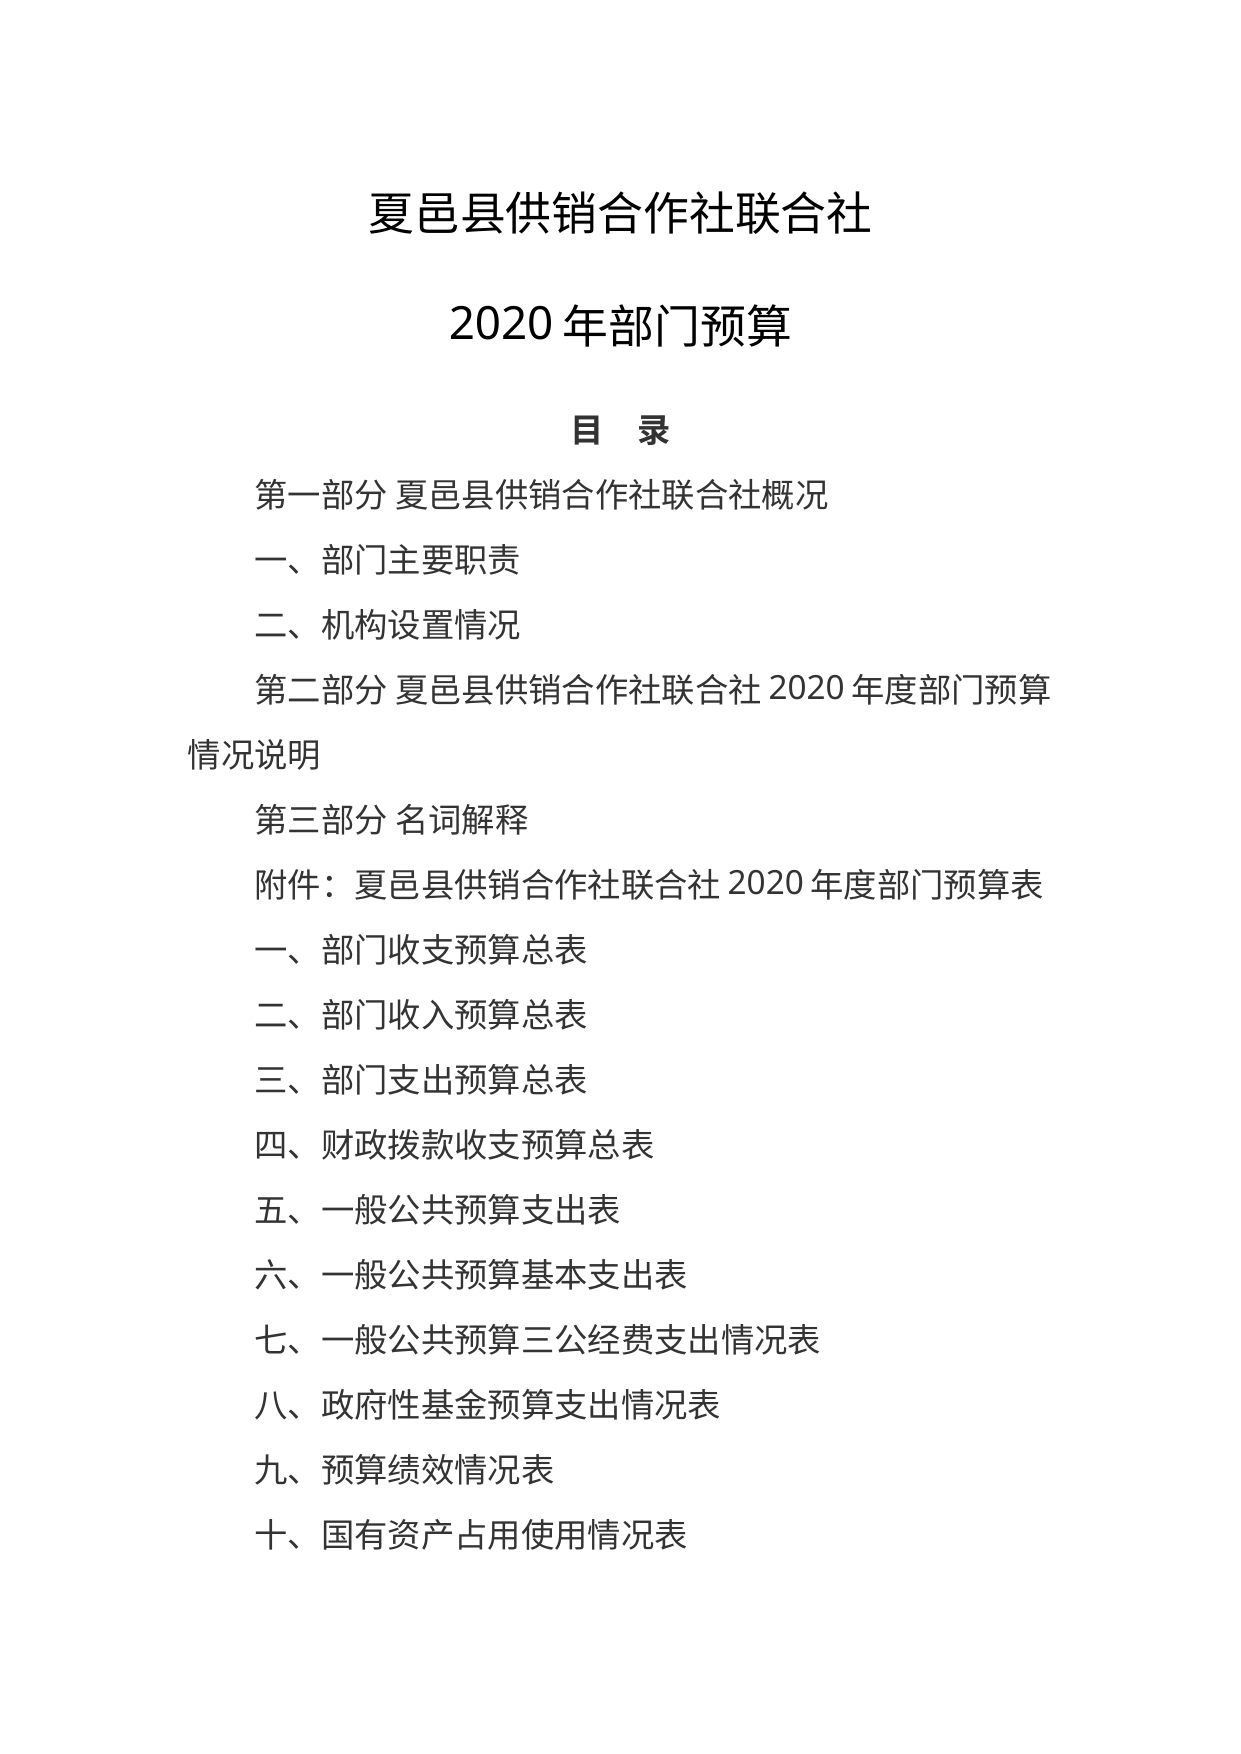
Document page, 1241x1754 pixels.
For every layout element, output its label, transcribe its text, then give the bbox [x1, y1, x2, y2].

text 七、一般公共预算三公经费支出情况表 [187, 1314, 1053, 1379]
text 一、部门收支预算总表 [187, 924, 1053, 989]
text 一、部门主要职责 [187, 534, 1053, 599]
text 2020年部门预算 [187, 291, 1053, 388]
text 五、一般公共预算支出表 [187, 1184, 1053, 1249]
text 第二部分 夏邑县供销合作社联合社2020年度部门预算情况说明 [187, 664, 1053, 794]
text 二、部门收入预算总表 [187, 989, 1053, 1054]
text 二、机构设置情况 [187, 599, 1053, 664]
text 十、国有资产占用使用情况表 [187, 1509, 1053, 1574]
text 三、部门支出预算总表 [187, 1054, 1053, 1119]
text 夏邑县供销合作社联合社 [187, 178, 1053, 275]
text 第一部分 夏邑县供销合作社联合社概况 [187, 469, 1053, 534]
text 九、预算绩效情况表 [187, 1444, 1053, 1509]
text 八、政府性基金预算支出情况表 [187, 1379, 1053, 1444]
text 六、一般公共预算基本支出表 [187, 1249, 1053, 1314]
text 附件：夏邑县供销合作社联合社2020年度部门预算表 [187, 859, 1053, 924]
text 第三部分 名词解释 [187, 794, 1053, 859]
text 目 录 [187, 404, 1053, 469]
text 四、财政拨款收支预算总表 [187, 1119, 1053, 1184]
